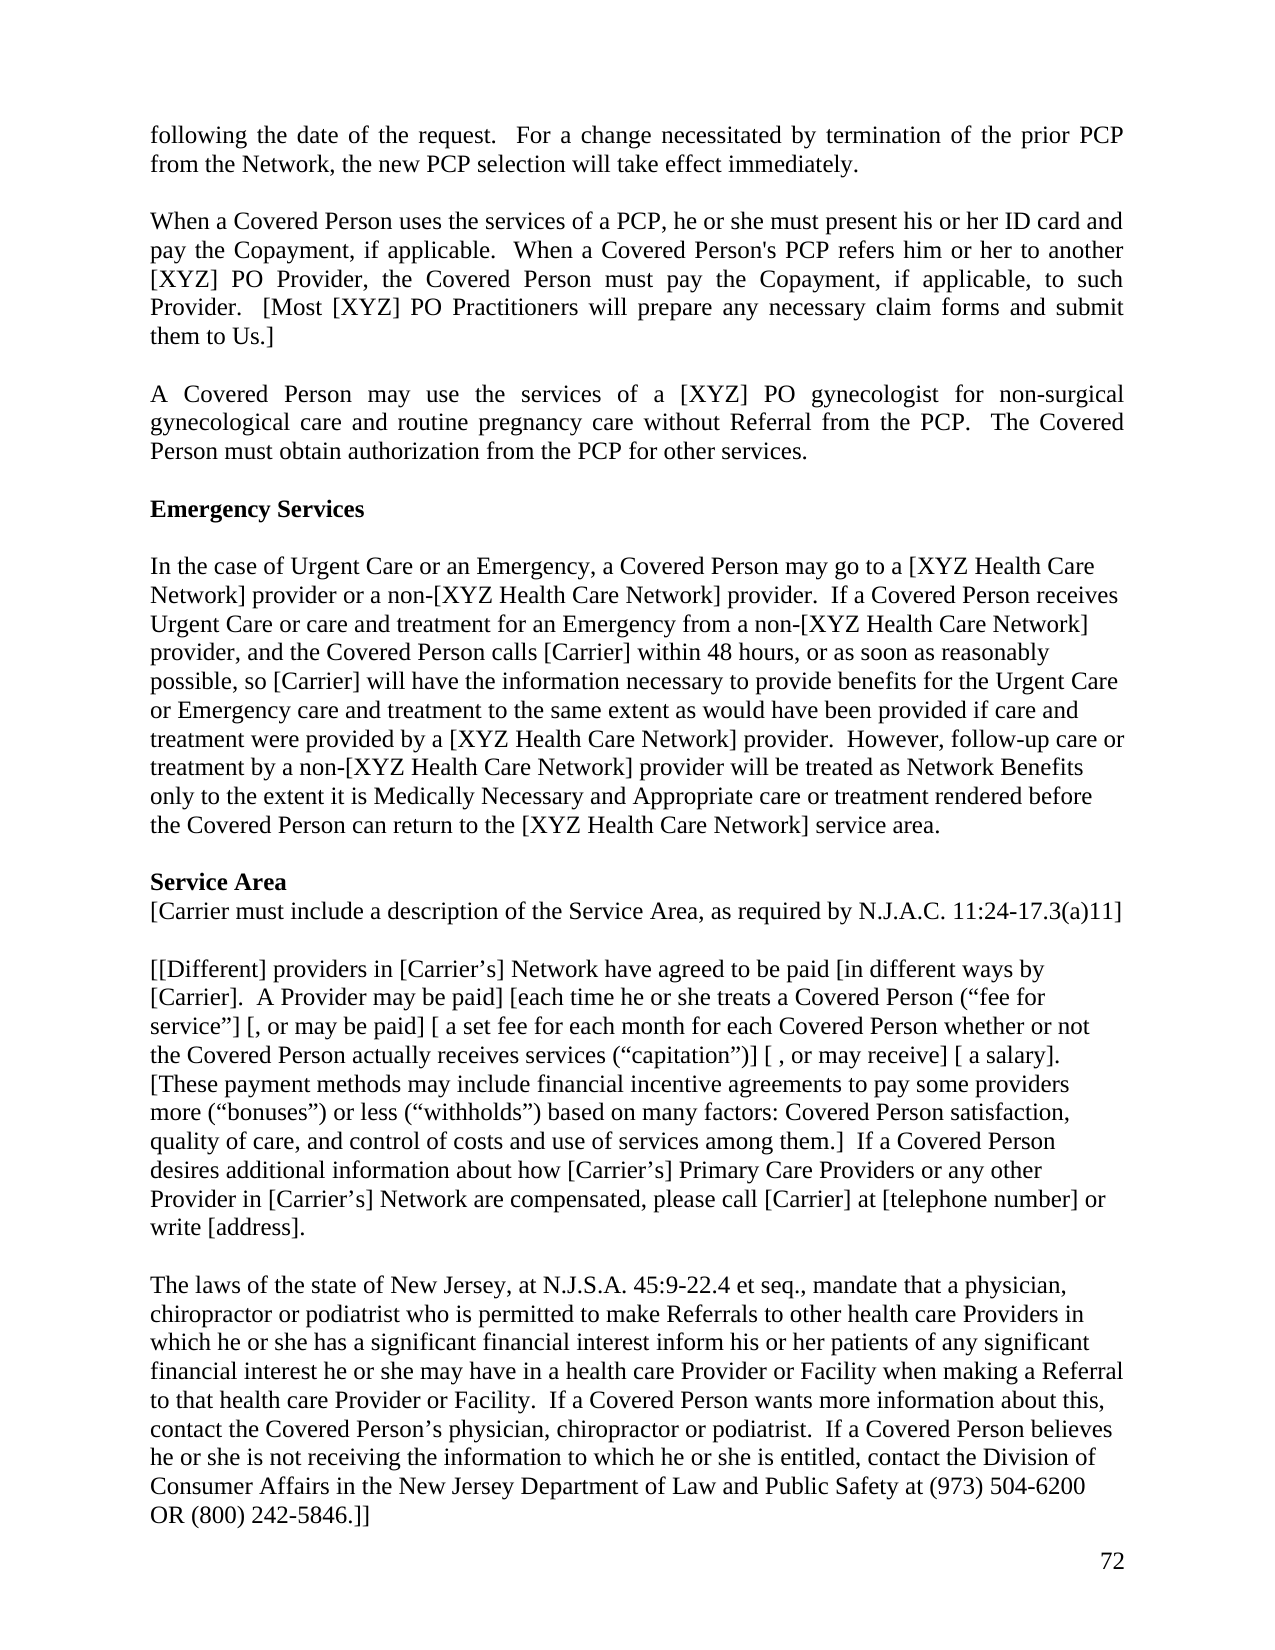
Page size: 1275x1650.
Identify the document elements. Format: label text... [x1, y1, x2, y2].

text The laws of the state of New Jersey, at N.J.S.A. 45:9-22.4 et seq., mandate that a physician, chiropractor or podiatrist who is permitted to make Referrals to other health care Providers in which he or she has a significant financial interest inform his or her patients of any significant financial interest he or she may have in a health care Provider or Facility when making a Referral to that health care Provider or Facility. If a Covered Person wants more information about this, contact the Covered Person’s physician, chiropractor or podiatrist. If a Covered Person believes he or she is not receiving the information to which he or she is entitled, contact the Division of Consumer Affairs in the New Jersey Department of Law and Public Safety at (973) 504-6200 OR (800) 242-5846.]] [150, 1270, 1125, 1529]
text A Covered Person may use the services of a [XYZ] PO gynecologist for non-surgical gynecological care and routine pregnancy care without Referral from the PCP. The Covered Person must obtain authorization from the PCP for other services. [150, 379, 1125, 465]
text Service Area [150, 867, 1125, 896]
text [Carrier must include a description of the Service Area, as required by N.J.A.C. 11:24-17.3(a)11] [150, 896, 1125, 925]
text [[Different] providers in [Carrier’s] Network have agreed to be paid [in different ways by [Carrier]. A Provider may be paid] [each time he or she treats a Covered Person (“fee for service”] [, or may be paid] [ a set fee for each month for each Covered Person whether or not the Covered Person actually receives services (“capitation”)] [ , or may receive] [ a salary]. [These payment methods may include financial incentive agreements to pay some providers more (“bonuses”) or less (“withholds”) based on many factors: Covered Person satisfaction, quality of care, and control of costs and use of services among them.] If a Covered Person desires additional information about how [Carrier’s] Primary Care Providers or any other Provider in [Carrier’s] Network are compensated, please call [Carrier] at [telephone number] or write [address]. [150, 954, 1125, 1241]
text In the case of Urgent Care or an Emergency, a Covered Person may go to a [XYZ Health Care Network] provider or a non-[XYZ Health Care Network] provider. If a Covered Person receives Urgent Care or care and treatment for an Emergency from a non-[XYZ Health Care Network] provider, and the Covered Person calls [Carrier] within 48 hours, or as soon as reasonably possible, so [Carrier] will have the information necessary to provide benefits for the Urgent Care or Emergency care and treatment to the same extent as would have been provided if care and treatment were provided by a [XYZ Health Care Network] provider. However, follow-up care or treatment by a non-[XYZ Health Care Network] provider will be treated as Network Benefits only to the extent it is Medically Necessary and Appropriate care or treatment rendered before the Covered Person can return to the [XYZ Health Care Network] service area. [150, 551, 1125, 839]
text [150, 120, 1125, 177]
text Emergency Services [150, 494, 1125, 522]
text When a Covered Person uses the services of a PCP, he or she must present his or her ID card and pay the Copayment, if applicable. When a Covered Person's PCP refers him or her to another [XYZ] PO Provider, the Covered Person must pay the Copayment, if applicable, to such Provider. [Most [XYZ] PO Practitioners will prepare any necessary claim forms and submit them to Us.] [150, 206, 1125, 350]
